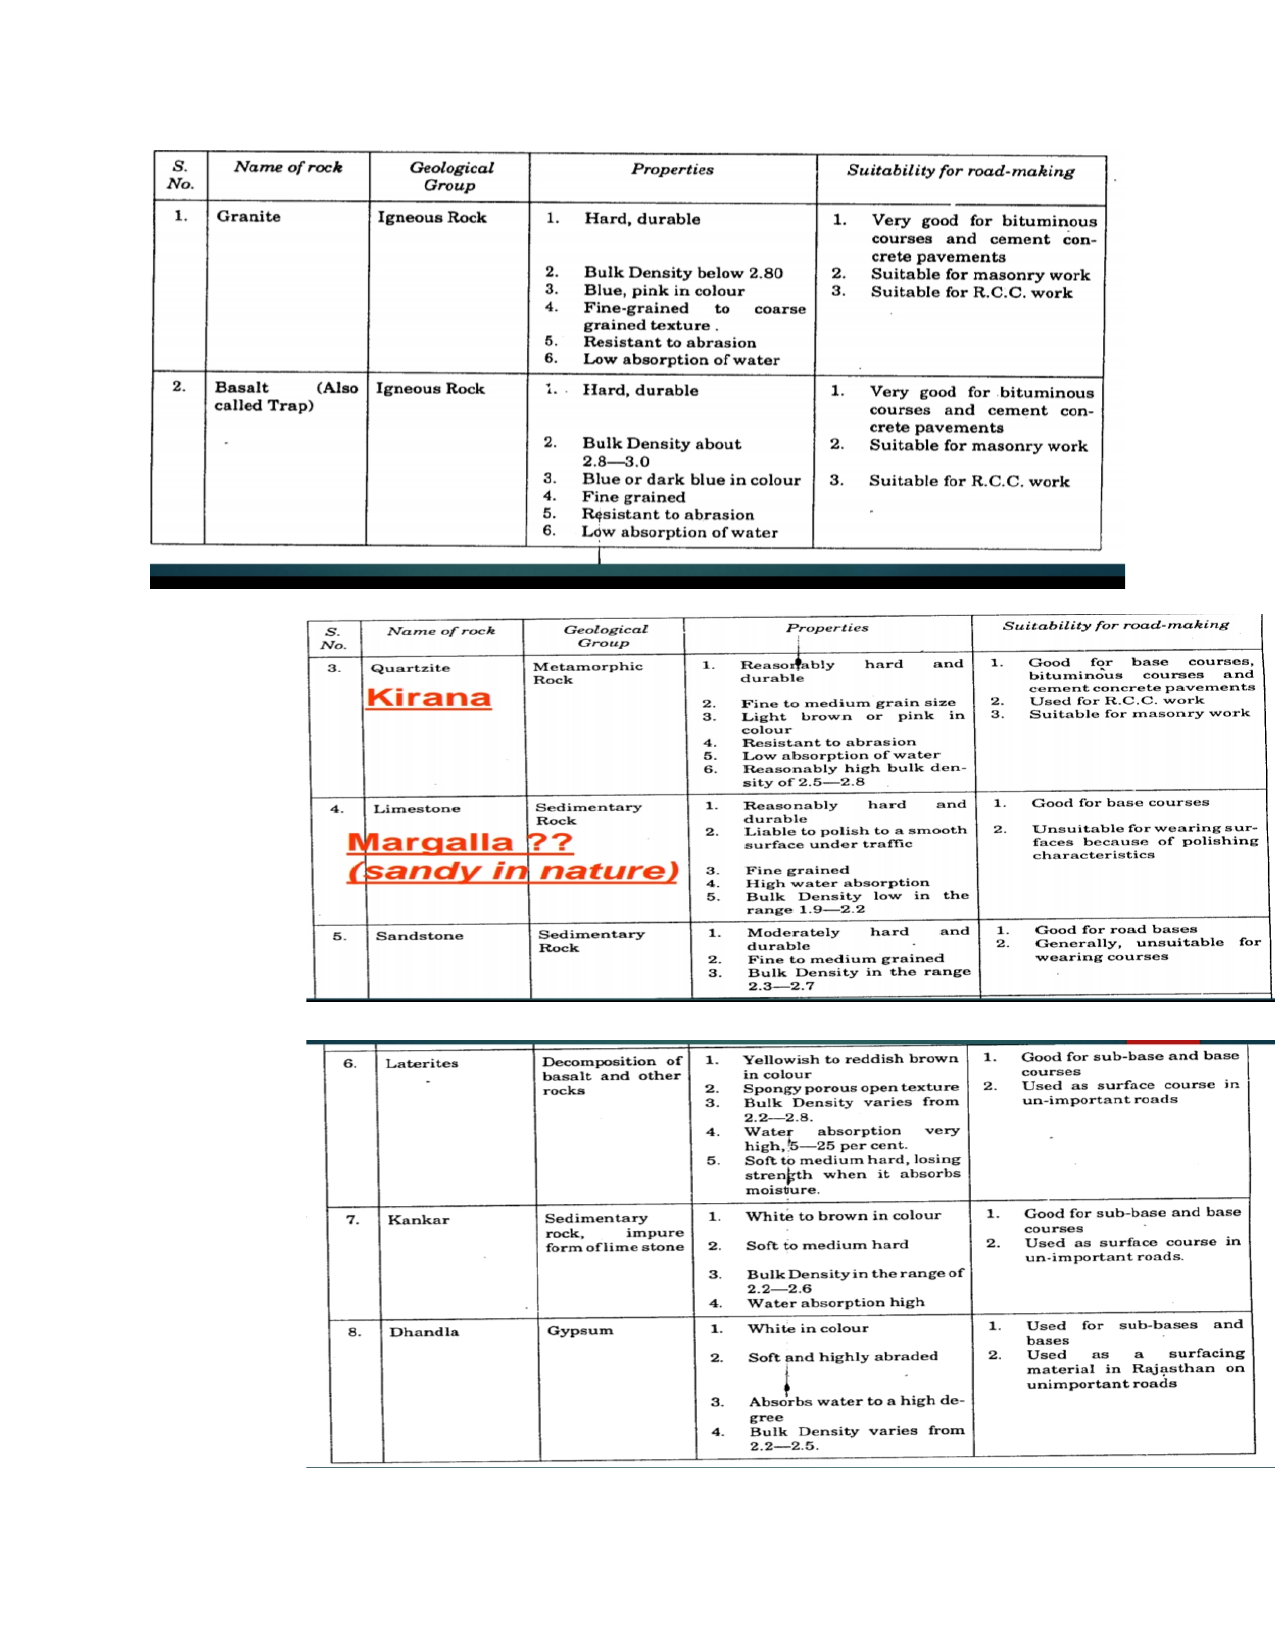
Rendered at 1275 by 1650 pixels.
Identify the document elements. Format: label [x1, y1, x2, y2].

picture [150, 150, 1125, 589]
picture [306, 1040, 1275, 1468]
picture [306, 614, 1275, 1002]
